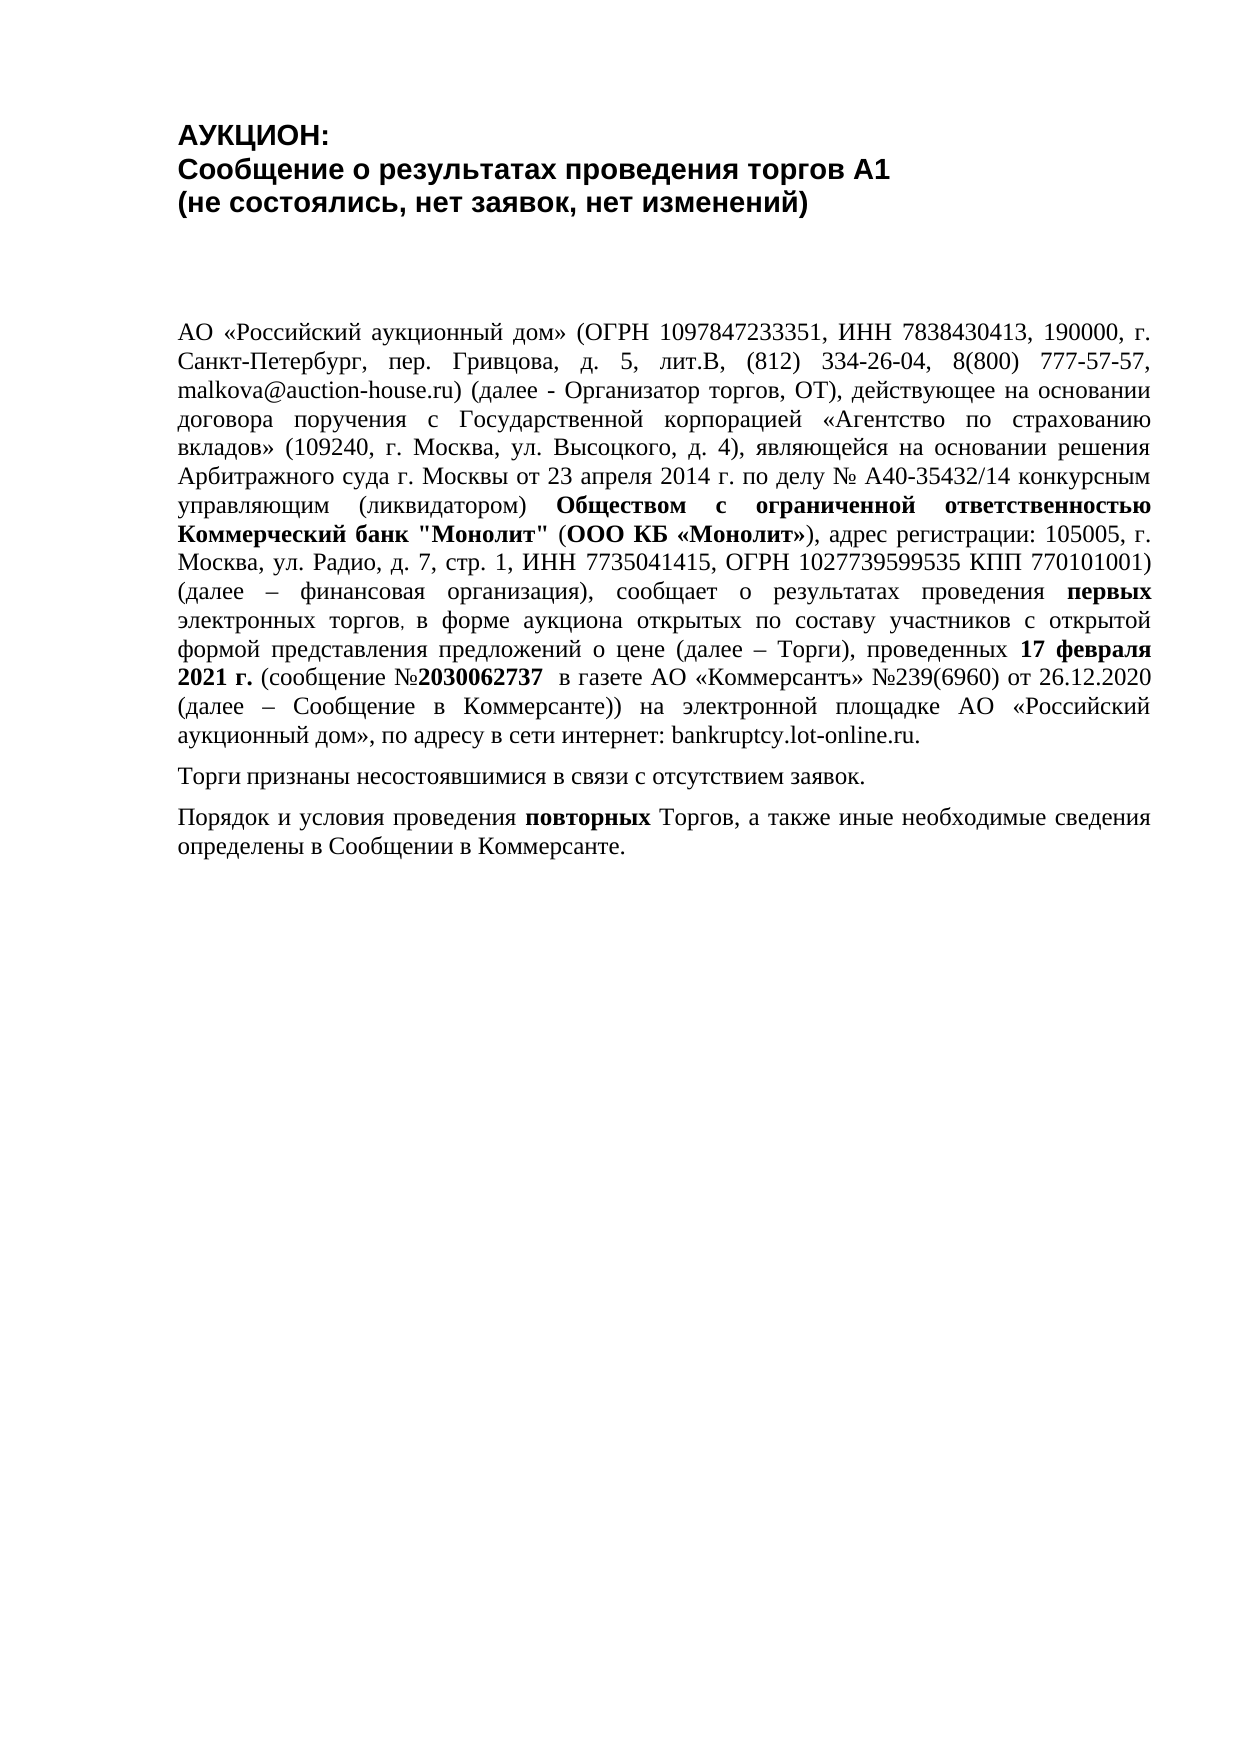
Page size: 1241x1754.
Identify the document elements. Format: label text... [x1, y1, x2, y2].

text (не состоялись, нет заявок, нет изменений) [177, 185, 1152, 219]
text Сообщение о результатах проведения торгов А1 [177, 152, 1152, 185]
text Торги признаны несостоявшимися в связи с отсутствием заявок. [177, 761, 1152, 790]
text АО «Российский аукционный дом» (ОГРН 1097847233351, ИНН 7838430413, 190000, г. Санкт-Петербург, пер. Гривцова, д. 5, лит.В, (812) 334-26-04, 8(800) 777-57-57, malkova@auction-house.ru) (далее - Организатор торгов, ОТ), действующее на основании договора поручения с Государственной корпорацией «Агентство по страхованию вкладов» (109240, г. Москва, ул. Высоцкого, д. 4), являющейся на основании решения Арбитражного суда г. Москвы от 23 апреля 2014 г. по делу № А40-35432/14 конкурсным управляющим (ликвидатором) Обществом с ограниченной ответственностью Коммерческий банк "Монолит" (ООО КБ «Монолит»), адрес регистрации: 105005, г. Москва, ул. Радио, д. 7, стр. 1, ИНН 7735041415, ОГРН 1027739599535 КПП 770101001) (далее – финансовая организация), сообщает о результатах проведения первых электронных торгов, в форме аукциона открытых по составу участников с открытой формой представления предложений о цене (далее – Торги), проведенных 17 февраля 2021 г. (сообщение №2030062737 в газете АО «Коммерсантъ» №239(6960) от 26.12.2020 (далее – Сообщение в Коммерсанте)) на электронной площадке АО «Российский аукционный дом», по адресу в сети интернет: bankruptcy.lot-online.ru. [177, 317, 1152, 749]
text Порядок и условия проведения повторных Торгов, а также иные необходимые сведения определены в Сообщении в Коммерсанте. [177, 802, 1152, 860]
text АУКЦИОН: [177, 118, 1152, 152]
